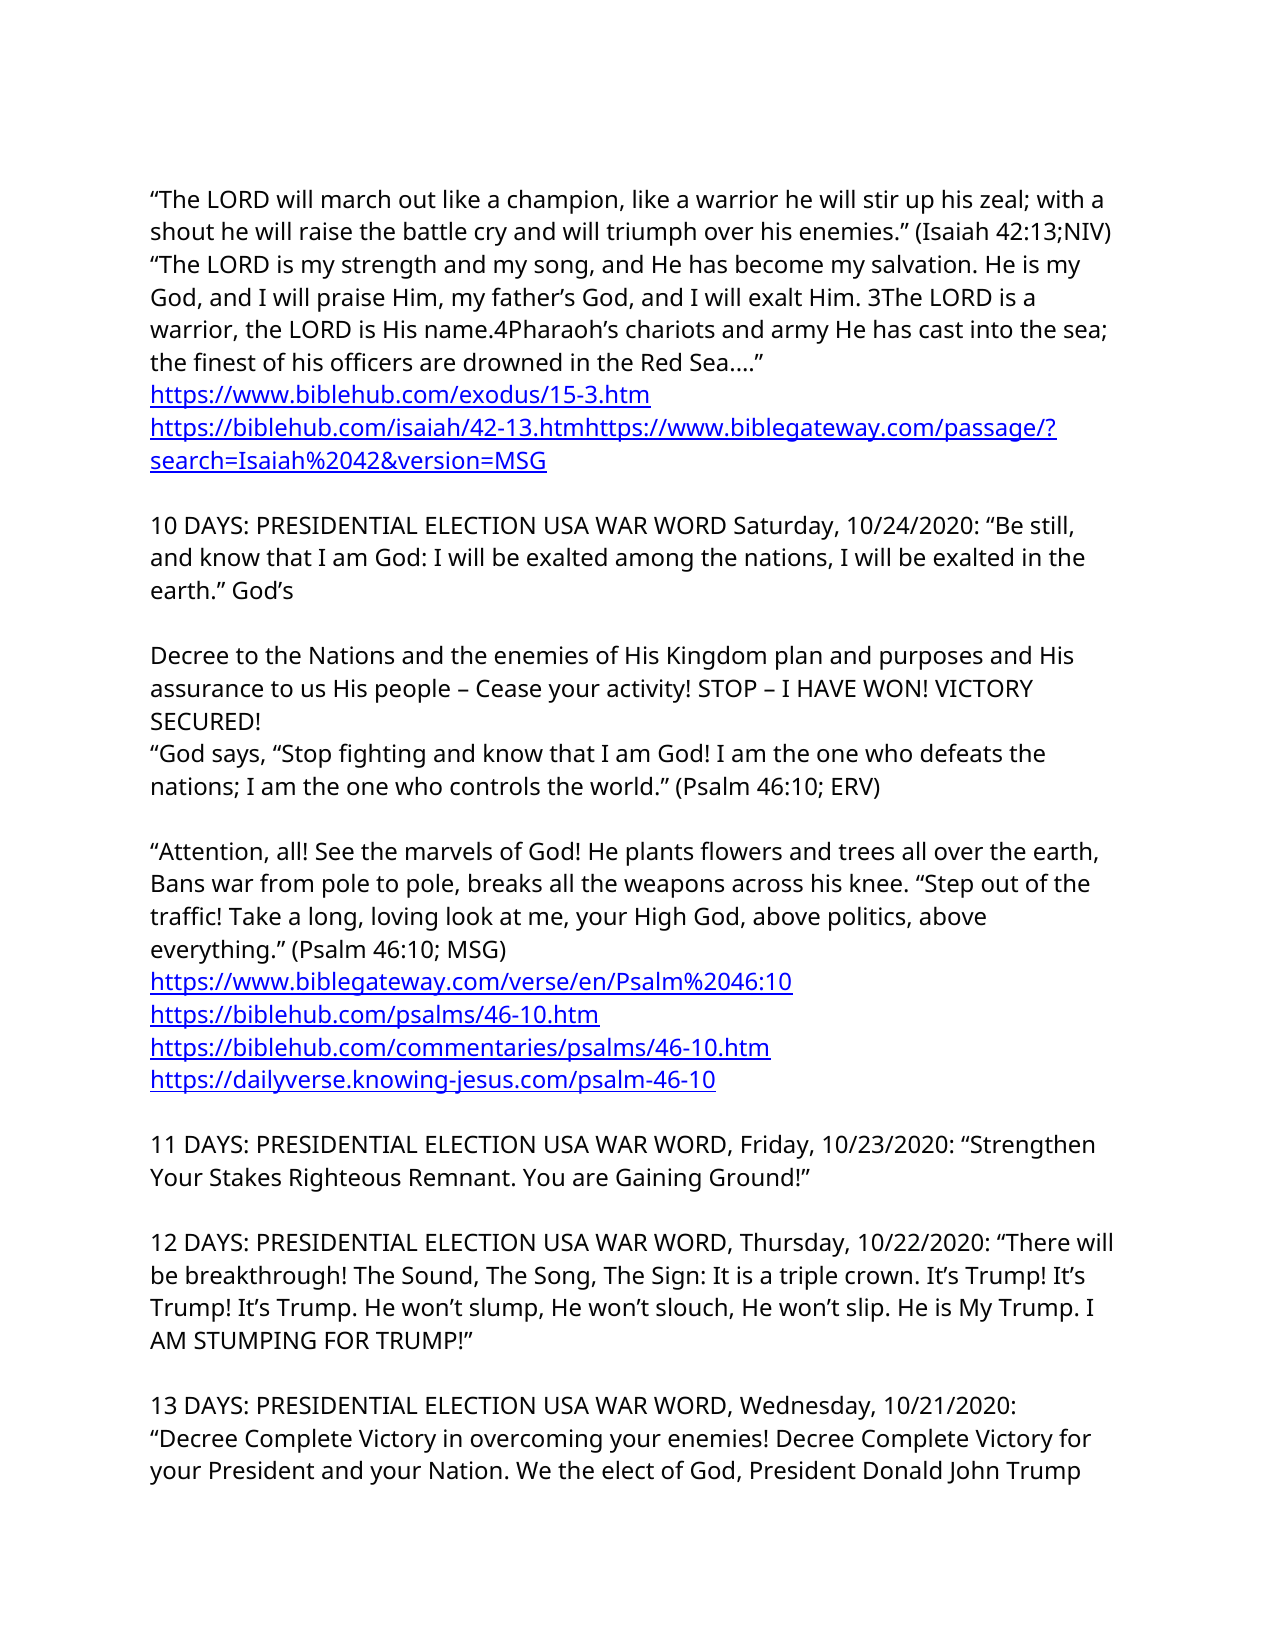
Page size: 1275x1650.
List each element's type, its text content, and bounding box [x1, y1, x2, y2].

text 13 DAYS: PRESIDENTIAL ELECTION USA WAR WORD, Wednesday, 10/21/2020: [150, 1389, 1125, 1422]
text https://biblehub.com/isaiah/42-13.htmhttps://www.biblegateway.com/passage/?search=Isaiah%2042&version=MSG [150, 411, 1125, 476]
text “God says, “Stop fighting and know that I am God! I am the one who defeats the nations; I am the one who controls the world.” (Psalm 46:10; ERV) [150, 737, 1125, 802]
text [150, 1422, 1125, 1487]
text Decree to the Nations and the enemies of His Kingdom plan and purposes and His assurance to us His people – Cease your activity! STOP – I HAVE WON! VICTORY SECURED! [150, 639, 1125, 737]
text https://www.biblehub.com/exodus/15-3.htm [150, 378, 1125, 411]
text “Attention, all! See the marvels of God! He plants flowers and trees all over the earth, Bans war from pole to pole, breaks all the weapons across his knee. “Step out of the traffic! Take a long, loving look at me, your High God, above politics, above everything.” (Psalm 46:10; MSG) [150, 835, 1125, 965]
text https://www.biblegateway.com/verse/en/Psalm%2046:10 [150, 965, 1125, 998]
text https://biblehub.com/psalms/46-10.htm [150, 998, 1125, 1030]
text https://biblehub.com/commentaries/psalms/46-10.htm [150, 1030, 1125, 1063]
text “The LORD will march out like a champion, like a warrior he will stir up his zeal; with a shout he will raise the battle cry and will triumph over his enemies.” (Isaiah 42:13;NIV) [150, 183, 1125, 248]
text 10 DAYS: PRESIDENTIAL ELECTION USA WAR WORD Saturday, 10/24/2020: “Be still, and know that I am God: I will be exalted among the nations, I will be exalted in the earth.” God’s [150, 509, 1125, 606]
text https://dailyverse.knowing-jesus.com/psalm-46-10 [150, 1063, 1125, 1096]
text 12 DAYS: PRESIDENTIAL ELECTION USA WAR WORD, Thursday, 10/22/2020: “There will be breakthrough! The Sound, The Song, The Sign: It is a triple crown. It’s Trump! It’s Trump! It’s Trump. He won’t slump, He won’t slouch, He won’t slip. He is My Trump. I AM STUMPING FOR TRUMP!” [150, 1226, 1125, 1356]
text “The LORD is my strength and my song, and He has become my salvation. He is my God, and I will praise Him, my father’s God, and I will exalt Him. 3The LORD is a warrior, the LORD is His name.4Pharaoh’s chariots and army He has cast into the sea; the finest of his officers are drowned in the Red Sea.…” [150, 248, 1125, 378]
text 11 DAYS: PRESIDENTIAL ELECTION USA WAR WORD, Friday, 10/23/2020: “Strengthen Your Stakes Righteous Remnant. You are Gaining Ground!” [150, 1128, 1125, 1193]
